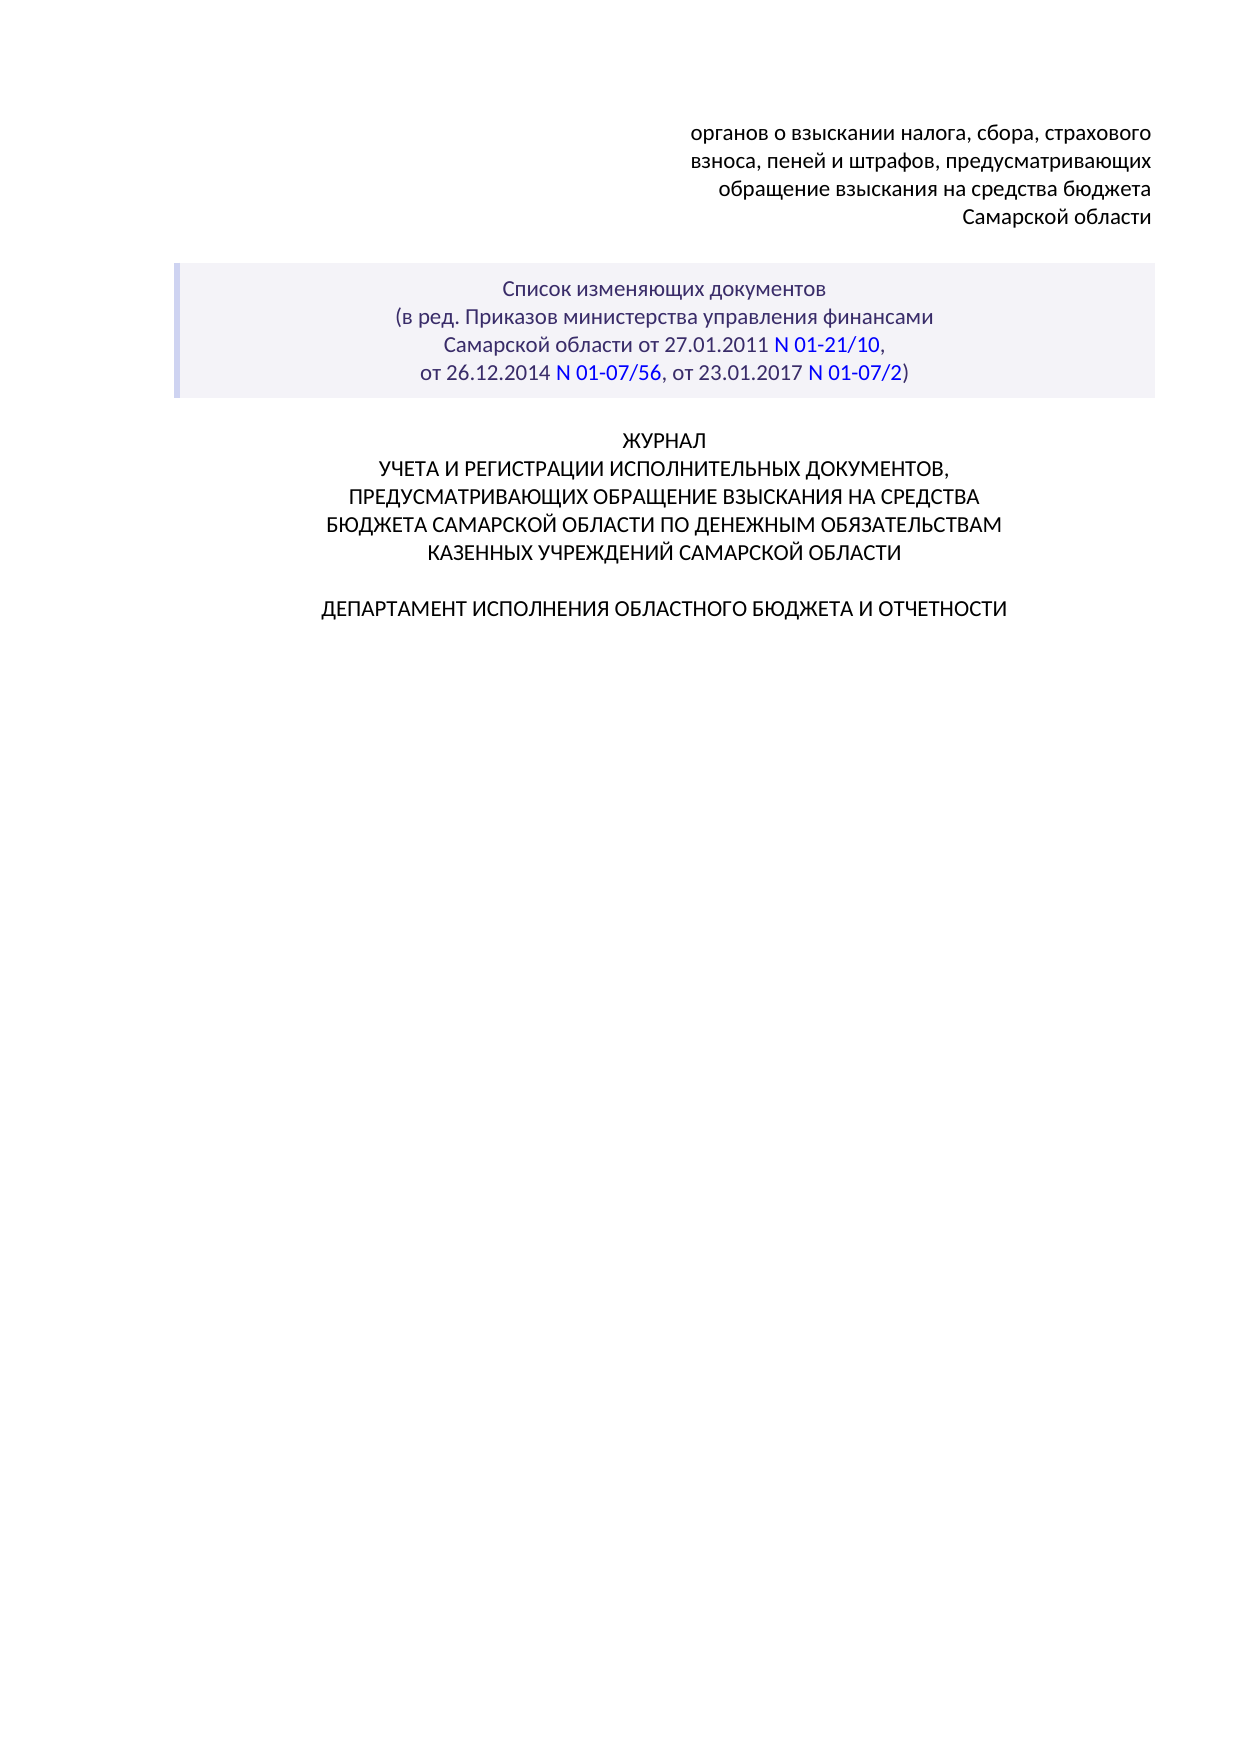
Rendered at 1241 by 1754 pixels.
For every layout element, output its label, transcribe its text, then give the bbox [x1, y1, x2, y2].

text ДЕПАРТАМЕНТ ИСПОЛНЕНИЯ ОБЛАСТНОГО БЮДЖЕТА И ОТЧЕТНОСТИ [177, 594, 1152, 622]
text обращение взыскания на средства бюджета [177, 174, 1152, 202]
text органов о взыскании налога, сбора, страхового [177, 118, 1152, 146]
table_header Список изменяющих документов (в ред. Приказов министерства управления финансами Самарской области от 27.01.2011 N 01-21/10, от 26.12.2014 N 01-07/56, от 23.01.2017 N 01-07/2) [180, 263, 1149, 398]
text ПРЕДУСМАТРИВАЮЩИХ ОБРАЩЕНИЕ ВЗЫСКАНИЯ НА СРЕДСТВА [177, 482, 1152, 510]
text ЖУРНАЛ [177, 426, 1152, 454]
text УЧЕТА И РЕГИСТРАЦИИ ИСПОЛНИТЕЛЬНЫХ ДОКУМЕНТОВ, [177, 454, 1152, 482]
text взноса, пеней и штрафов, предусматривающих [177, 146, 1152, 174]
text КАЗЕННЫХ УЧРЕЖДЕНИЙ САМАРСКОЙ ОБЛАСТИ [177, 538, 1152, 566]
text Самарской области [177, 202, 1152, 230]
text БЮДЖЕТА САМАРСКОЙ ОБЛАСТИ ПО ДЕНЕЖНЫМ ОБЯЗАТЕЛЬСТВАМ [177, 510, 1152, 538]
